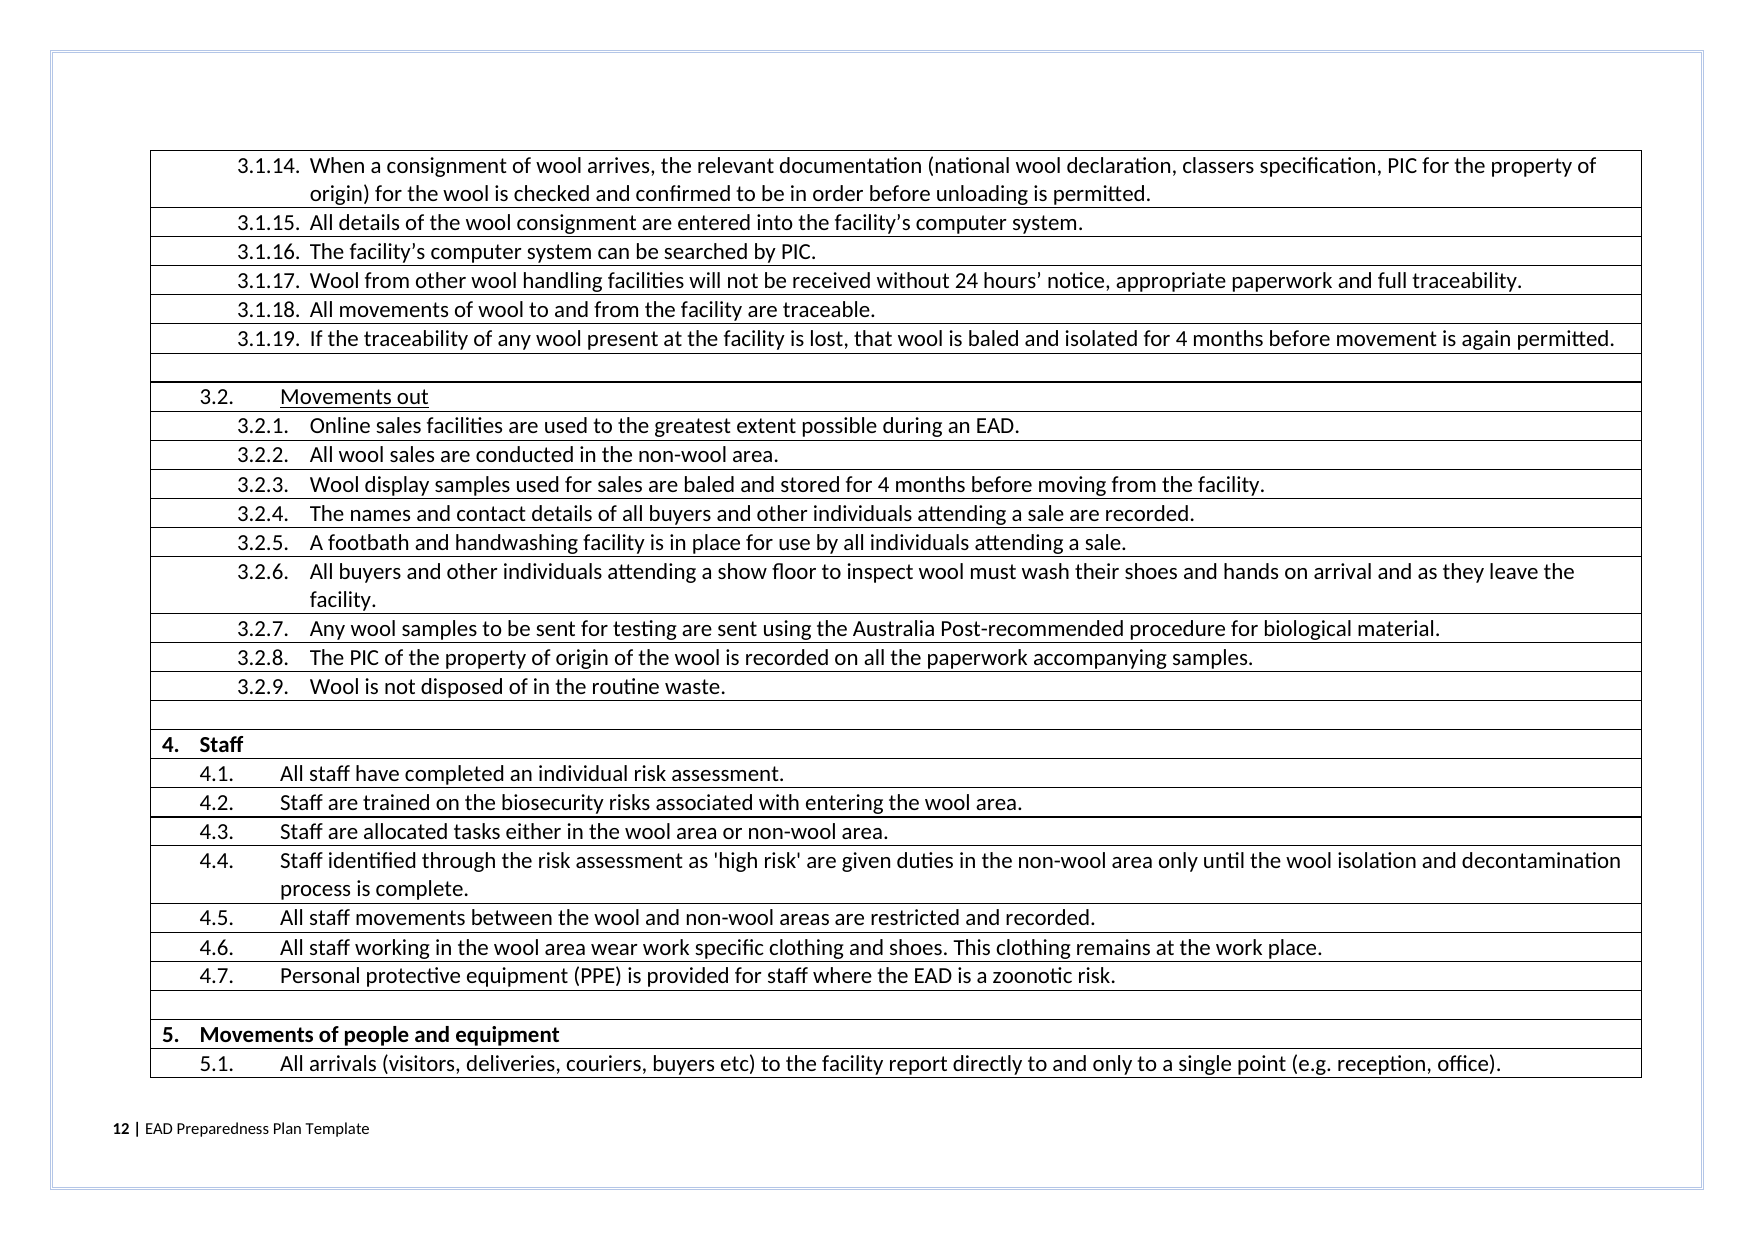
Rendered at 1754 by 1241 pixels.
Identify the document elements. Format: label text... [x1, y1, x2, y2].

table_cell Staff are allocated tasks either in the wool area or non-wool area. [151, 818, 1641, 845]
table_cell Wool is not disposed of in the routine waste. [151, 672, 1641, 700]
table_cell Movements out [151, 383, 1641, 411]
table_cell A footbath and handwashing facility is in place for use by all individuals attending a sale. [151, 528, 1641, 556]
table_cell All arrivals (visitors, deliveries, couriers, buyers etc) to the facility report directly to and only to a single point (e.g. reception, office). [151, 1049, 1641, 1077]
table_cell [151, 991, 1641, 1019]
table_cell All wool sales are conducted in the non-wool area. [151, 441, 1641, 469]
table_cell Any wool samples to be sent for testing are sent using the Australia Post-recommended procedure for biological material. [151, 614, 1641, 642]
table_cell Movements of people and equipment [151, 1020, 1641, 1048]
table_cell Wool from other wool handling facilities will not be received without 24 hours’ notice, appropriate paperwork and full traceability. [151, 266, 1641, 294]
table_cell Staff are trained on the biosecurity risks associated with entering the wool area. [151, 788, 1641, 816]
table_cell If the traceability of any wool present at the facility is lost, that wool is baled and isolated for 4 months before movement is again permitted. [151, 324, 1641, 352]
table_cell All buyers and other individuals attending a show floor to inspect wool must wash their shoes and hands on arrival and as they leave the facility. [151, 557, 1641, 613]
table_cell When a consignment of wool arrives, the relevant documentation (national wool declaration, classers specification, PIC for the property of origin) for the wool is checked and confirmed to be in order before unloading is permitted. [151, 151, 1641, 207]
table_cell Staff [151, 730, 1641, 758]
table_cell All staff movements between the wool and non-wool areas are restricted and recorded. [151, 904, 1641, 932]
table_cell The PIC of the property of origin of the wool is recorded on all the paperwork accompanying samples. [151, 643, 1641, 671]
table_cell The facility’s computer system can be searched by PIC. [151, 237, 1641, 265]
table_cell All staff working in the wool area wear work specific clothing and shoes. This clothing remains at the work place. [151, 933, 1641, 961]
table_cell [151, 354, 1641, 381]
table_cell Wool display samples used for sales are baled and stored for 4 months before moving from the facility. [151, 470, 1641, 498]
table_cell Online sales facilities are used to the greatest extent possible during an EAD. [151, 412, 1641, 439]
table_cell The names and contact details of all buyers and other individuals attending a sale are recorded. [151, 499, 1641, 527]
table_cell All staff have completed an individual risk assessment. [151, 759, 1641, 787]
table_cell All movements of wool to and from the facility are traceable. [151, 295, 1641, 323]
table_cell Staff identified through the risk assessment as 'high risk' are given duties in the non-wool area only until the wool isolation and decontamination process is complete. [151, 846, 1641, 902]
table_cell [151, 701, 1641, 729]
table_cell Personal protective equipment (PPE) is provided for staff where the EAD is a zoonotic risk. [151, 962, 1641, 990]
table_cell All details of the wool consignment are entered into the facility’s computer system. [151, 208, 1641, 236]
